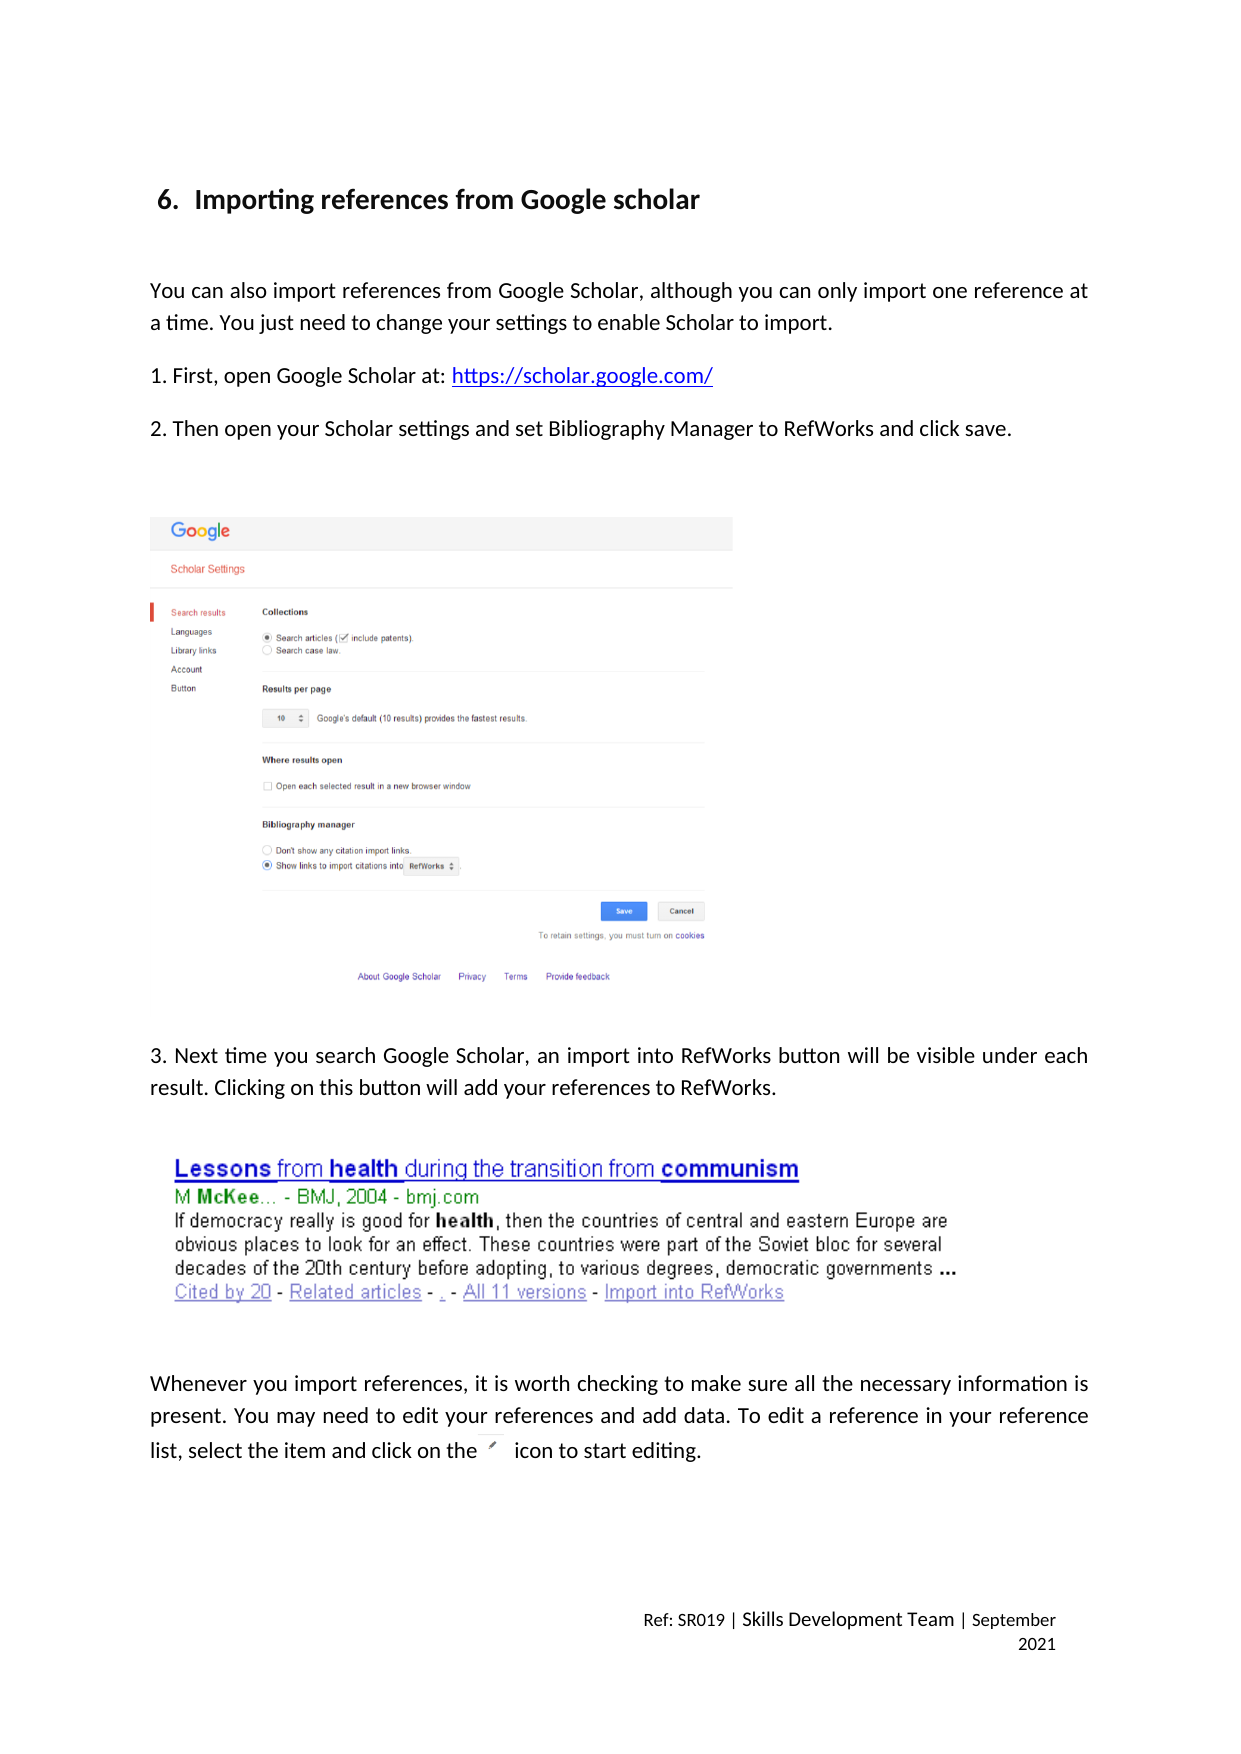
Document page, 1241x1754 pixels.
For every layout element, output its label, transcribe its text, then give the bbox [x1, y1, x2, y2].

text 3. Next time you search Google Scholar, an import into RefWorks button will be visible under each result. Clicking on this button will add your references to RefWorks. [150, 1041, 1090, 1101]
text 2. Then open your Scholar settings and set Bibliography Manager to RefWorks and click save. [150, 414, 1090, 443]
text 1. First, open Google Scholar at: https://scholar.google.com/ [150, 362, 1090, 389]
picture [163, 1143, 1010, 1318]
picture [477, 1433, 504, 1459]
subtitle Importing references from Google scholar [157, 181, 1090, 217]
text Whenever you import references, it is worth checking to make sure all the necessary information is present. You may need to edit your references and add data. To edit a reference in your reference list, select the item and click on the icon to start editing. [150, 1369, 1090, 1464]
picture [150, 517, 733, 1017]
text You can also import references from Google Scholar, although you can only import one reference at a time. You just need to change your settings to enable Scholar to import. [150, 276, 1090, 337]
